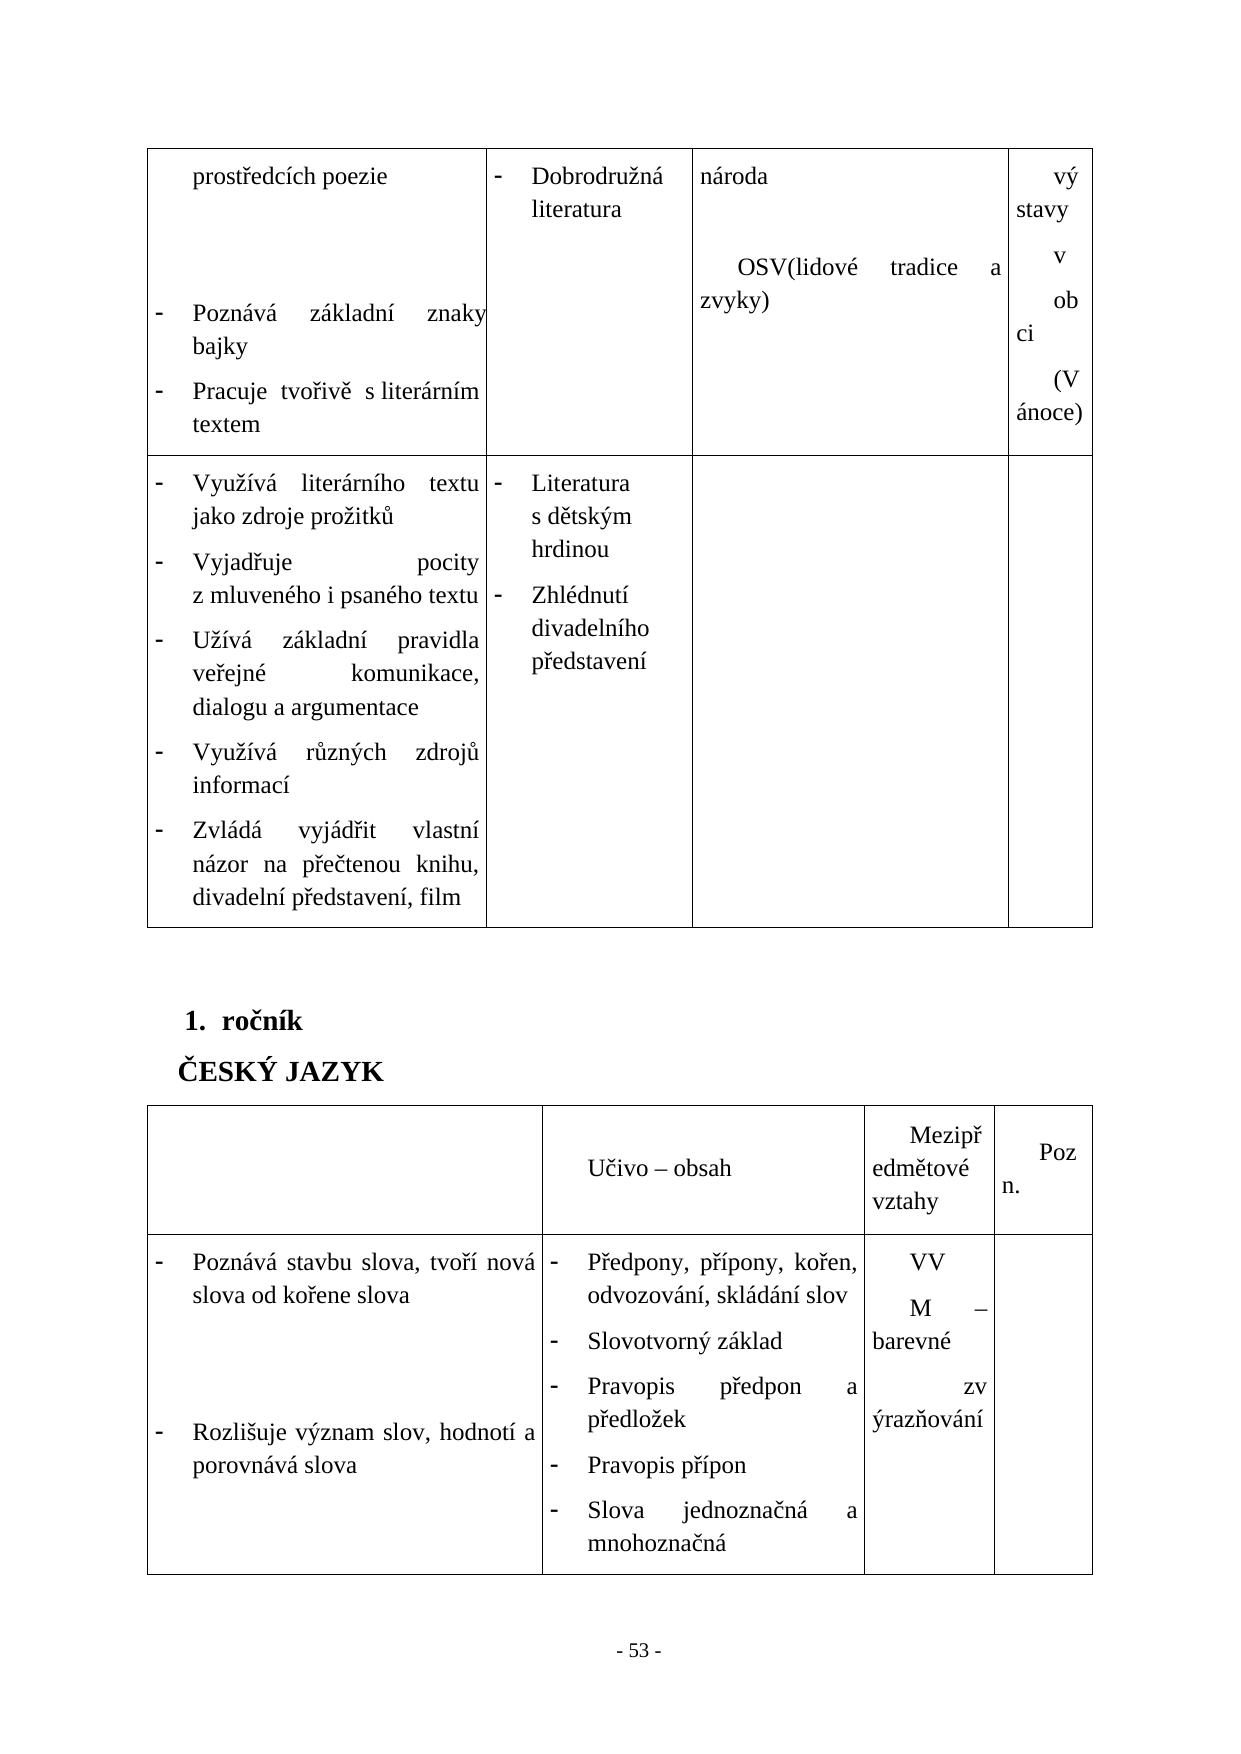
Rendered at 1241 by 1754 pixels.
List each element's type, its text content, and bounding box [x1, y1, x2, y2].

table_header Učivo – obsah [543, 1106, 864, 1234]
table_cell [543, 1235, 864, 1574]
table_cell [865, 1235, 994, 1574]
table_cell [693, 149, 1008, 455]
table_cell [1009, 456, 1092, 927]
table_cell [995, 1235, 1092, 1574]
text ČESKÝ JAZYK [177, 1054, 1092, 1087]
list ročník [184, 1003, 1092, 1036]
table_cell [1009, 149, 1092, 455]
table_header [148, 1106, 542, 1234]
table_header Pozn. [995, 1106, 1092, 1234]
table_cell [148, 1235, 542, 1574]
table_cell Literatura s dětským hrdinou Zhlédnutí divadelního představení [487, 456, 692, 927]
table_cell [487, 149, 692, 455]
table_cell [148, 149, 486, 455]
table_cell [693, 456, 1008, 927]
table_cell Využívá literárního textu jako zdroje prožitků Vyjadřuje pocity z mluveného i psaného textu Užívá základní pravidla veřejné komunikace, dialogu a argumentace Využívá různých zdrojů informací Zvládá vyjádřit vlastní názor na přečtenou knihu, divadelní představení, film [148, 456, 486, 927]
table_header Mezipředmětové vztahy [865, 1106, 994, 1234]
